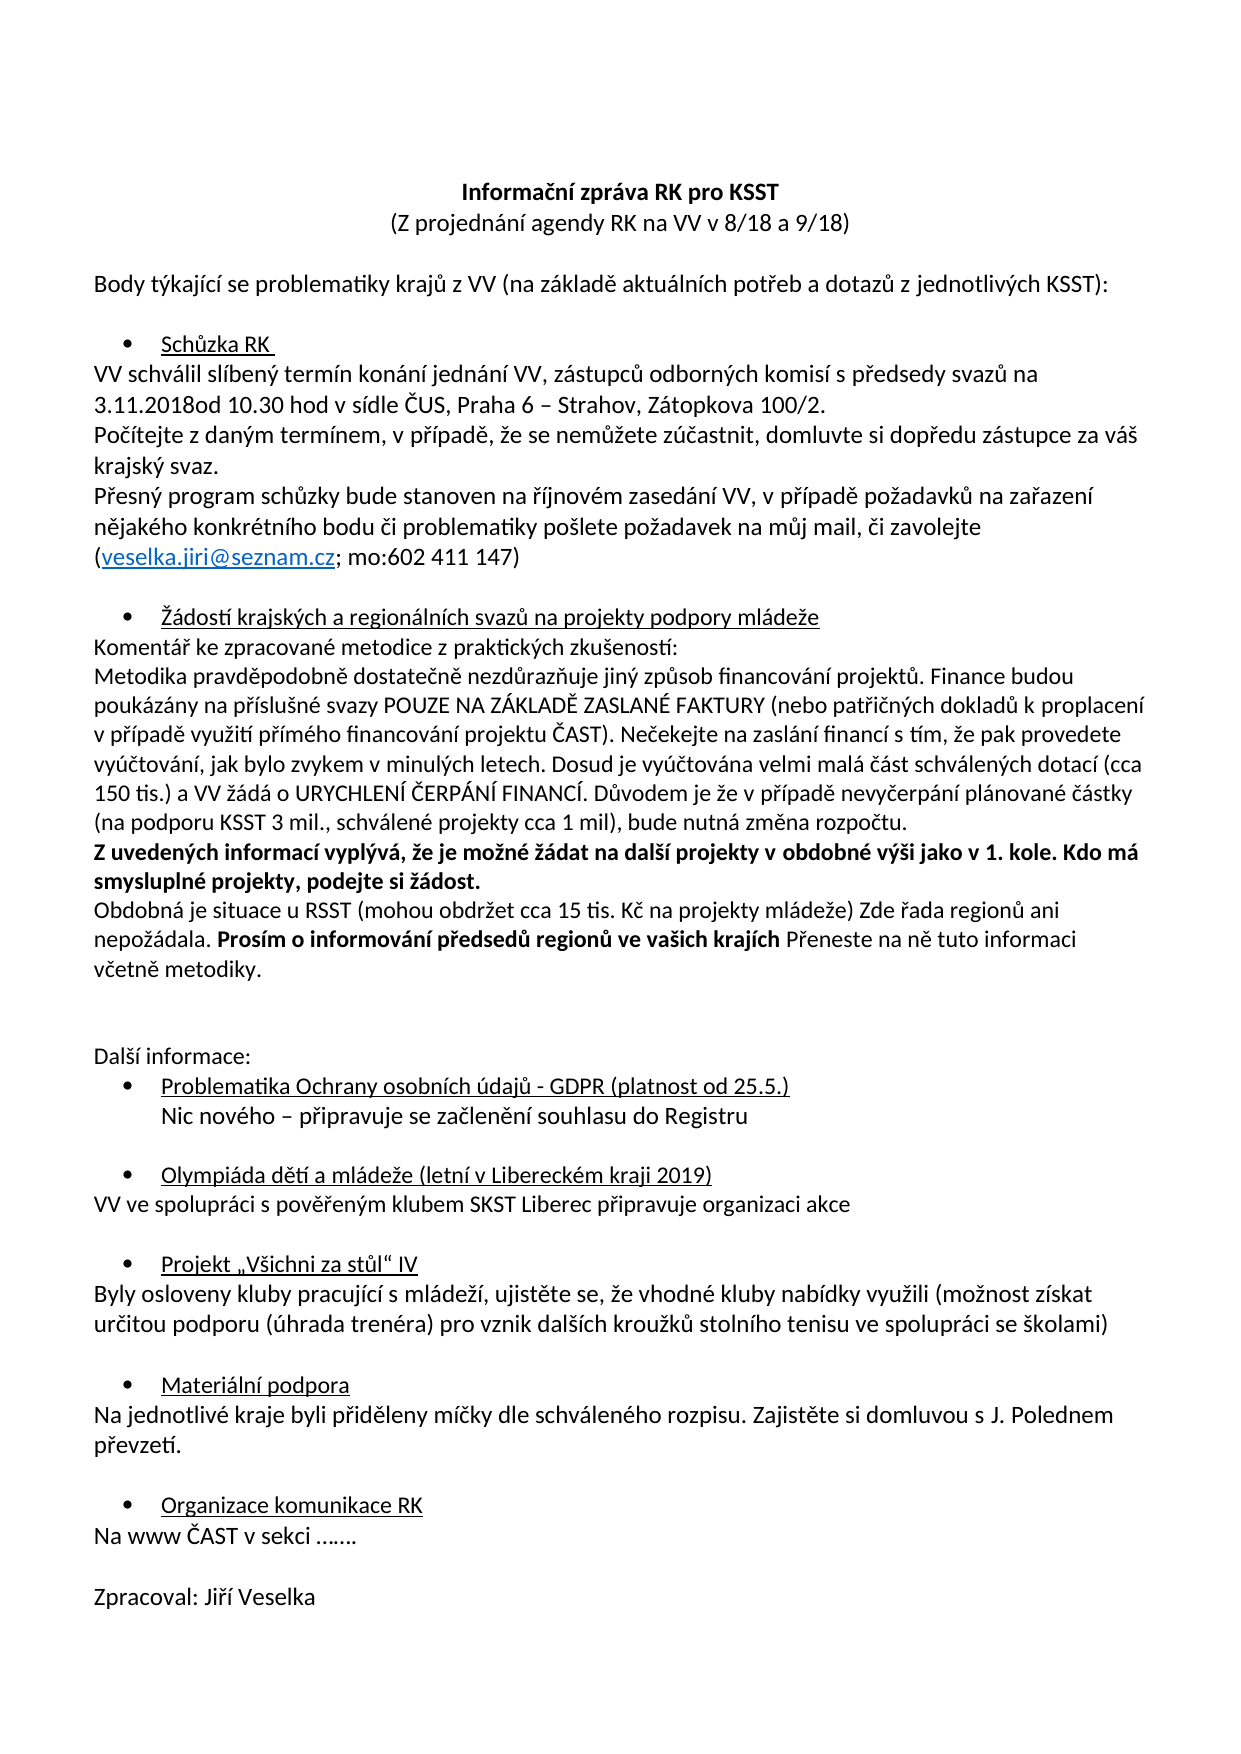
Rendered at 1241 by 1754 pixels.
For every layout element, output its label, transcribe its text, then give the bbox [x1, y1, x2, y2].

text (Z projednání agendy RK na VV v 8/18 a 9/18) [94, 207, 1146, 237]
list Projekt „Všichni za stůl“ IV [123, 1249, 1146, 1278]
list Olympiáda dětí a mládeže (letní v Libereckém kraji 2019) [123, 1160, 1146, 1189]
text Na www ČAST v sekci ……. [94, 1520, 1146, 1550]
list Schůzka RK [123, 329, 1146, 358]
text Body týkající se problematiky krajů z VV (na základě aktuálních potřeb a dotazů z jednotlivých KSST): [94, 268, 1146, 298]
text Nic nového – připravuje se začlenění souhlasu do Registru [161, 1100, 1146, 1131]
text Přesný program schůzky bude stanoven na říjnovém zasedání VV, v případě požadavků na zařazení nějakého konkrétního bodu či problematiky pošlete požadavek na můj mail, či zavolejte (veselka.jiri@seznam.cz; mo:602 411 147) [94, 480, 1146, 572]
list Materiální podpora [123, 1370, 1146, 1399]
text VV schválil slíbený termín konání jednání VV, zástupců odborných komisí s předsedy svazů na 3.11.2018od 10.30 hod v sídle ČUS, Praha 6 – Strahov, Zátopkova 100/2. [94, 358, 1146, 419]
text Další informace: [94, 1041, 1146, 1071]
text Počítejte z daným termínem, v případě, že se nemůžete zúčastnit, domluvte si dopředu zástupce za váš krajský svaz. [94, 419, 1146, 480]
text Na jednotlivé kraje byli přiděleny míčky dle schváleného rozpisu. Zajistěte si domluvou s J. Polednem převzetí. [94, 1399, 1146, 1460]
list Problematika Ochrany osobních údajů - GDPR (platnost od 25.5.) [123, 1071, 1146, 1100]
text VV ve spolupráci s pověřeným klubem SKST Liberec připravuje organizaci akce [94, 1189, 1146, 1218]
text Zpracoval: Jiří Veselka [94, 1581, 1146, 1611]
text Obdobná je situace u RSST (mohou obdržet cca 15 tis. Kč na projekty mládeže) Zde řada regionů ani nepožádala. Prosím o informování předsedů regionů ve vašich krajích Přeneste na ně tuto informaci včetně metodiky. [94, 895, 1146, 983]
text Byly osloveny kluby pracující s mládeží, ujistěte se, že vhodné kluby nabídky využili (možnost získat určitou podporu (úhrada trenéra) pro vznik dalších kroužků stolního tenisu ve spolupráci se školami) [94, 1278, 1146, 1339]
text Z uvedených informací vyplývá, že je možné žádat na další projekty v obdobné výši jako v 1. kole. Kdo má smysluplné projekty, podejte si žádost. [94, 837, 1146, 895]
text Komentář ke zpracované metodice z praktických zkušeností: [94, 632, 1146, 661]
text Metodika pravděpodobně dostatečně nezdůrazňuje jiný způsob financování projektů. Finance budou poukázány na příslušné svazy POUZE NA ZÁKLADĚ ZASLANÉ FAKTURY (nebo patřičných dokladů k proplacení v případě využití přímého financování projektu ČAST). Nečekejte na zaslání financí s tím, že pak provedete vyúčtování, jak bylo zvykem v minulých letech. Dosud je vyúčtována velmi malá část schválených dotací (cca 150 tis.) a VV žádá o URYCHLENÍ ČERPÁNÍ FINANCÍ. Důvodem je že v případě nevyčerpání plánované částky (na podporu KSST 3 mil., schválené projekty cca 1 mil), bude nutná změna rozpočtu. [94, 661, 1146, 837]
list Žádostí krajských a regionálních svazů na projekty podpory mládeže [123, 602, 1146, 632]
text Informační zpráva RK pro KSST [94, 176, 1146, 207]
list Organizace komunikace RK [123, 1491, 1146, 1520]
